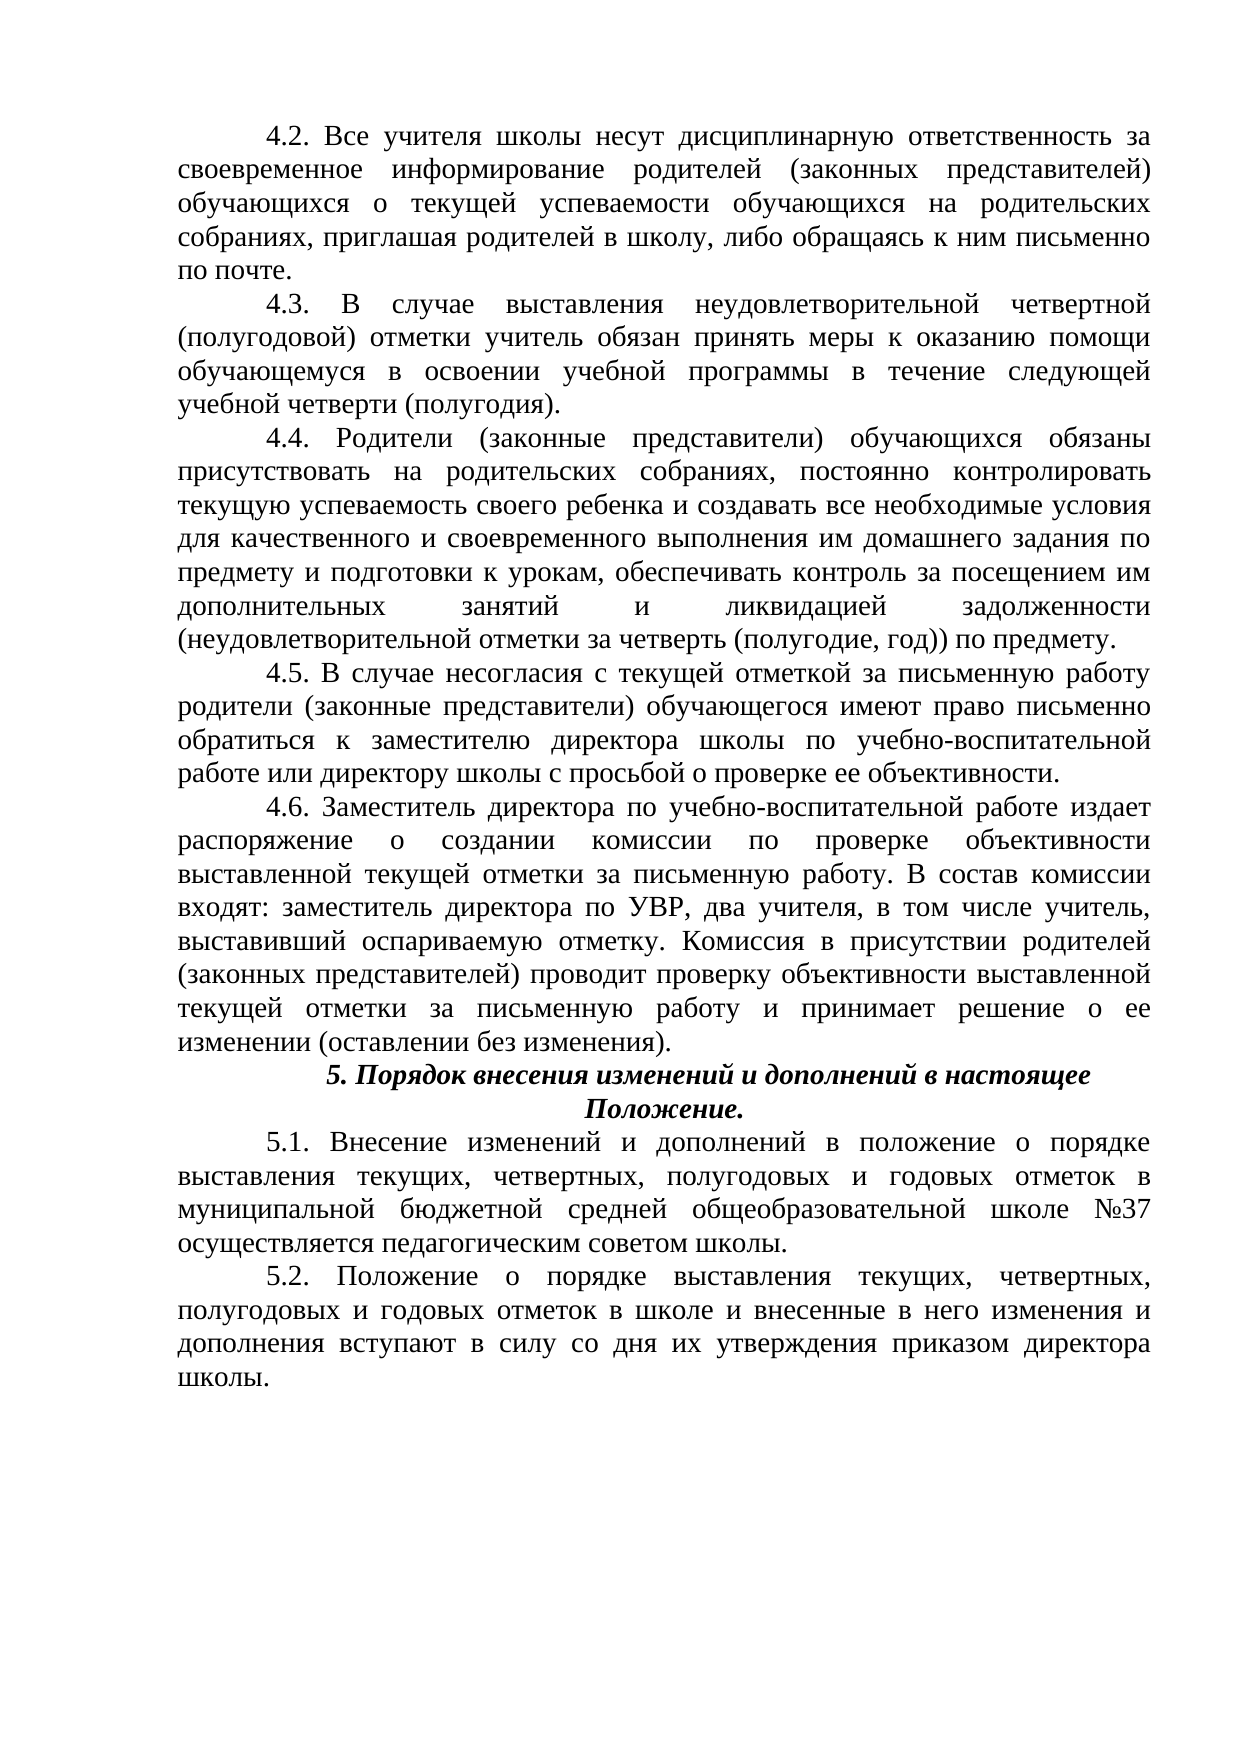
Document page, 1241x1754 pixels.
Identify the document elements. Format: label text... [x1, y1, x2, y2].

text 4.6. Заместитель директора по учебно-воспитательной работе издает распоряжение о создании комиссии по проверке объективности выставленной текущей отметки за письменную работу. В состав комиссии входят: заместитель директора по УВР, два учителя, в том числе учитель, выставивший оспариваемую отметку. Комиссия в присутствии родителей (законных представителей) проводит проверку объективности выставленной текущей отметки за письменную работу и принимает решение о ее изменении (оставлении без изменения). [177, 789, 1152, 1057]
text 5.1. Внесение изменений и дополнений в положение о порядке выставления текущих, четвертных, полугодовых и годовых отметок в муниципальной бюджетной средней общеобразовательной школе №37 осуществляется педагогическим советом школы. [177, 1124, 1152, 1258]
text 4.5. В случае несогласия с текущей отметкой за письменную работу родители (законные представители) обучающегося имеют право письменно обратиться к заместителю директора школы по учебно-воспитательной работе или директору школы с просьбой о проверке ее объективности. [177, 655, 1152, 789]
text 4.4. Родители (законные представители) обучающихся обязаны присутствовать на родительских собраниях, постоянно контролировать текущую успеваемость своего ребенка и создавать все необходимые условия для качественного и своевременного выполнения им домашнего задания по предмету и подготовки к урокам, обеспечивать контроль за посещением им дополнительных занятий и ликвидацией задолженности (неудовлетворительной отметки за четверть (полугодие, год)) по предмету. [177, 420, 1152, 655]
text 5.2. Положение о порядке выставления текущих, четвертных, полугодовых и годовых отметок в школе и внесенные в него изменения и дополнения вступают в силу со дня их утверждения приказом директора школы. [177, 1258, 1152, 1393]
text 4.3. В случае выставления неудовлетворительной четвертной (полугодовой) отметки учитель обязан принять меры к оказанию помощи обучающемуся в освоении учебной программы в течение следующей учебной четверти (полугодия). [177, 286, 1152, 420]
text 5. Порядок внесения изменений и дополнений в настоящее Положение. [177, 1057, 1152, 1124]
text 4.2. Все учителя школы несут дисциплинарную ответственность за своевременное информирование родителей (законных представителей) обучающихся о текущей успеваемости обучающихся на родительских собраниях, приглашая родителей в школу, либо обращаясь к ним письменно по почте. [177, 118, 1152, 286]
